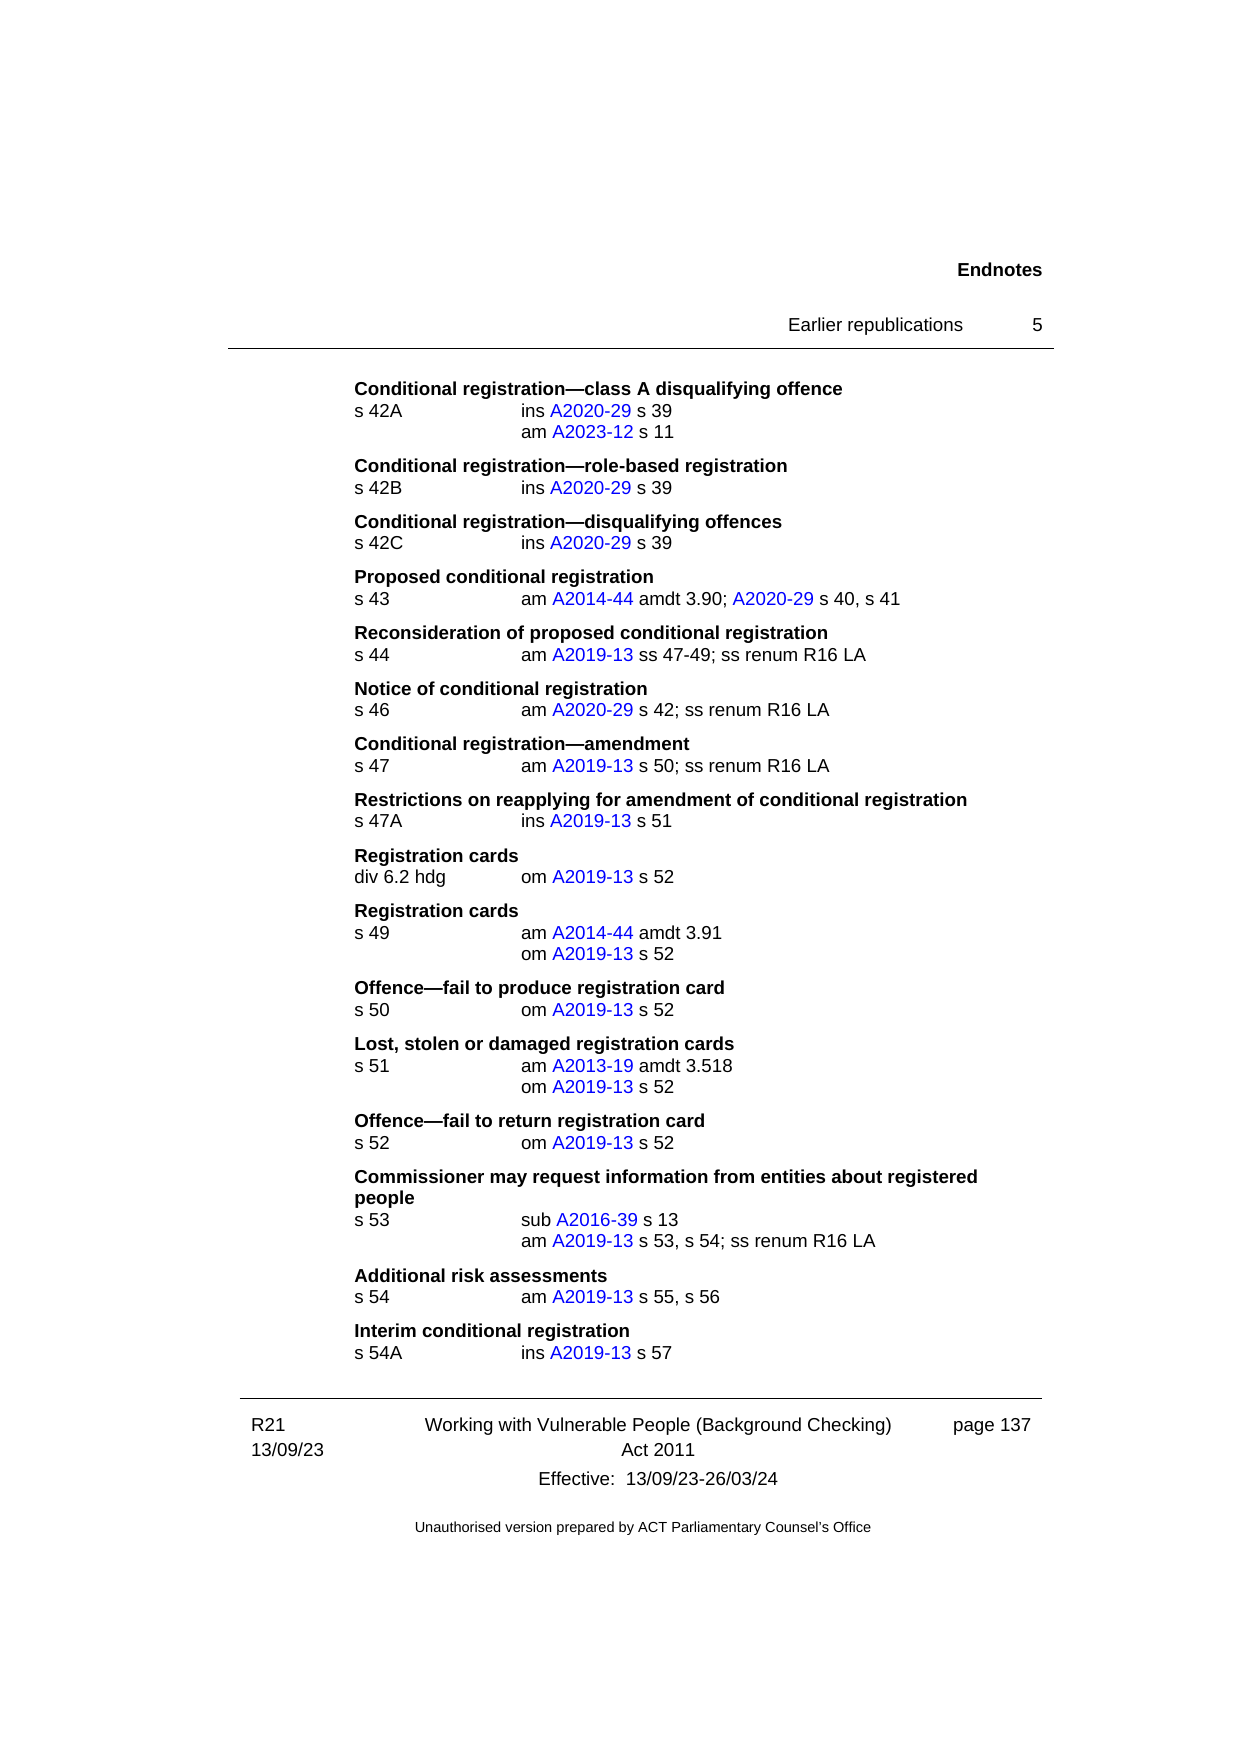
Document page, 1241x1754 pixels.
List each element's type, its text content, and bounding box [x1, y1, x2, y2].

text om A2019-13 s 52 [354, 1076, 1042, 1097]
text Lost, stolen or damaged registration cards [354, 1033, 1042, 1054]
text Registration cards [354, 900, 1042, 922]
text s 47A ins A2019-13 s 51 [354, 810, 1042, 832]
text Proposed conditional registration [354, 566, 1042, 588]
text s 43 am A2014-44 amdt 3.90; A2020-29 s 40, s 41 [354, 588, 1042, 609]
text Interim conditional registration [354, 1320, 1042, 1342]
text Commissioner may request information from entities about registered people [354, 1166, 1042, 1209]
text Additional risk assessments [354, 1264, 1042, 1286]
text Restrictions on reapplying for amendment of conditional registration [354, 789, 1042, 810]
text s 42B ins A2020-29 s 39 [354, 477, 1042, 498]
text s 50 om A2019-13 s 52 [354, 999, 1042, 1020]
text am A2019-13 s 53, s 54; ss renum R16 LA [354, 1230, 1042, 1252]
text s 47 am A2019-13 s 50; ss renum R16 LA [354, 755, 1042, 776]
text s 46 am A2020-29 s 42; ss renum R16 LA [354, 699, 1042, 721]
text s 54A ins A2019-13 s 57 [354, 1342, 1042, 1363]
text Registration cards [354, 844, 1042, 866]
text Offence—fail to produce registration card [354, 977, 1042, 999]
text Conditional registration—disqualifying offences [354, 511, 1042, 532]
text s 42A ins A2020-29 s 39 [354, 399, 1042, 421]
text s 49 am A2014-44 amdt 3.91 [354, 922, 1042, 943]
text Conditional registration—amendment [354, 733, 1042, 755]
text Conditional registration—role-based registration [354, 455, 1042, 477]
text div 6.2 hdg om A2019-13 s 52 [354, 866, 1042, 887]
text am A2023-12 s 11 [354, 421, 1042, 442]
text om A2019-13 s 52 [354, 943, 1042, 965]
text s 52 om A2019-13 s 52 [354, 1132, 1042, 1153]
text Offence—fail to return registration card [354, 1110, 1042, 1132]
text s 44 am A2019-13 ss 47-49; ss renum R16 LA [354, 643, 1042, 665]
text s 54 am A2019-13 s 55, s 56 [354, 1286, 1042, 1307]
text s 51 am A2013-19 amdt 3.518 [354, 1054, 1042, 1076]
text s 53 sub A2016-39 s 13 [354, 1209, 1042, 1230]
text Reconsideration of proposed conditional registration [354, 622, 1042, 643]
text s 42C ins A2020-29 s 39 [354, 532, 1042, 554]
text Notice of conditional registration [354, 677, 1042, 699]
text Conditional registration—class A disqualifying offence [354, 378, 1042, 399]
